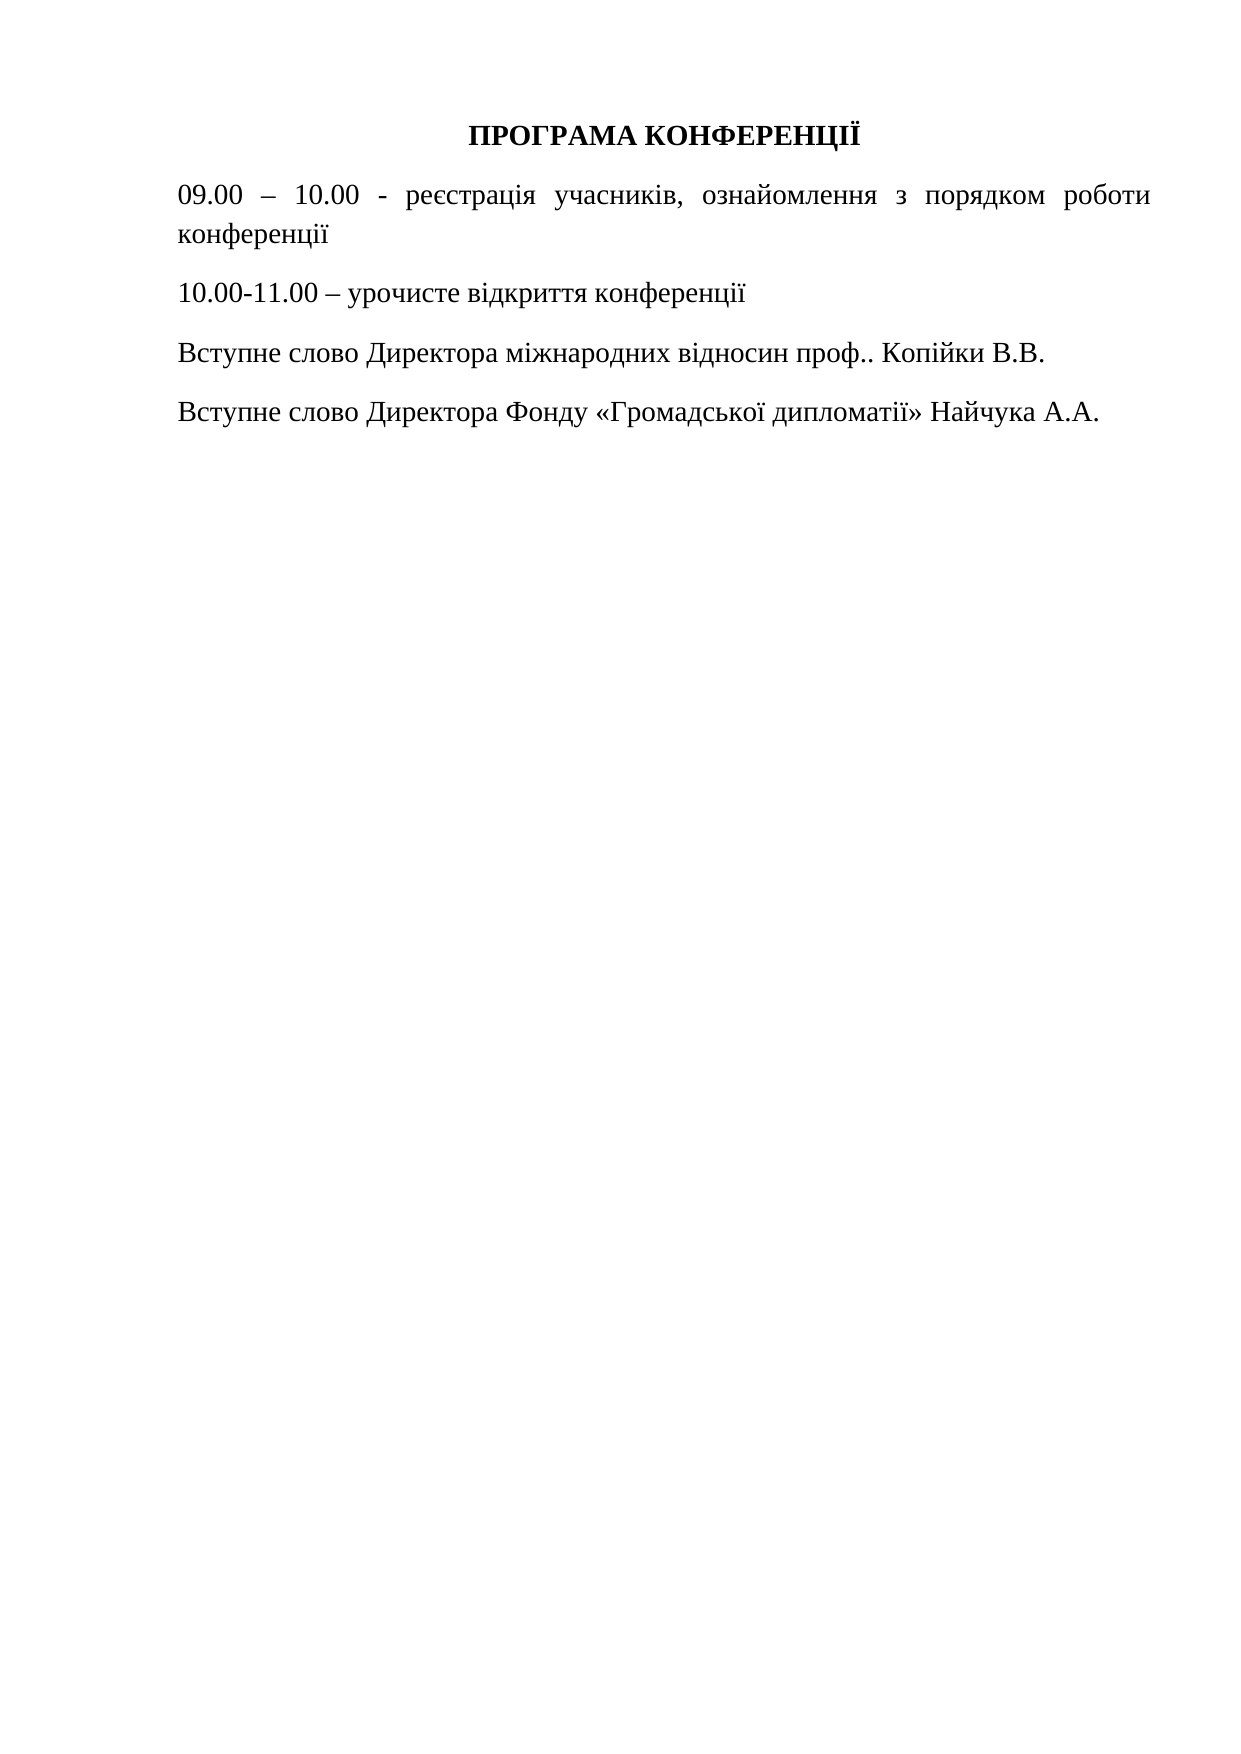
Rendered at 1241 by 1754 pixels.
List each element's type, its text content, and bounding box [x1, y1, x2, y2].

text 09.00 – 10.00 - реєстрація учасників, ознайомлення з порядком роботи конференції [177, 177, 1152, 249]
text ПРОГРАМА КОНФЕРЕНЦІЇ [177, 118, 1152, 152]
text Вступне слово Директора Фонду «Громадської дипломатії» Найчука А.А. [177, 394, 1152, 428]
text Вступне слово Директора міжнародних відносин проф.. Копійки В.В. [177, 335, 1152, 368]
text 10.00-11.00 – урочисте відкриття конференції [177, 275, 1152, 309]
